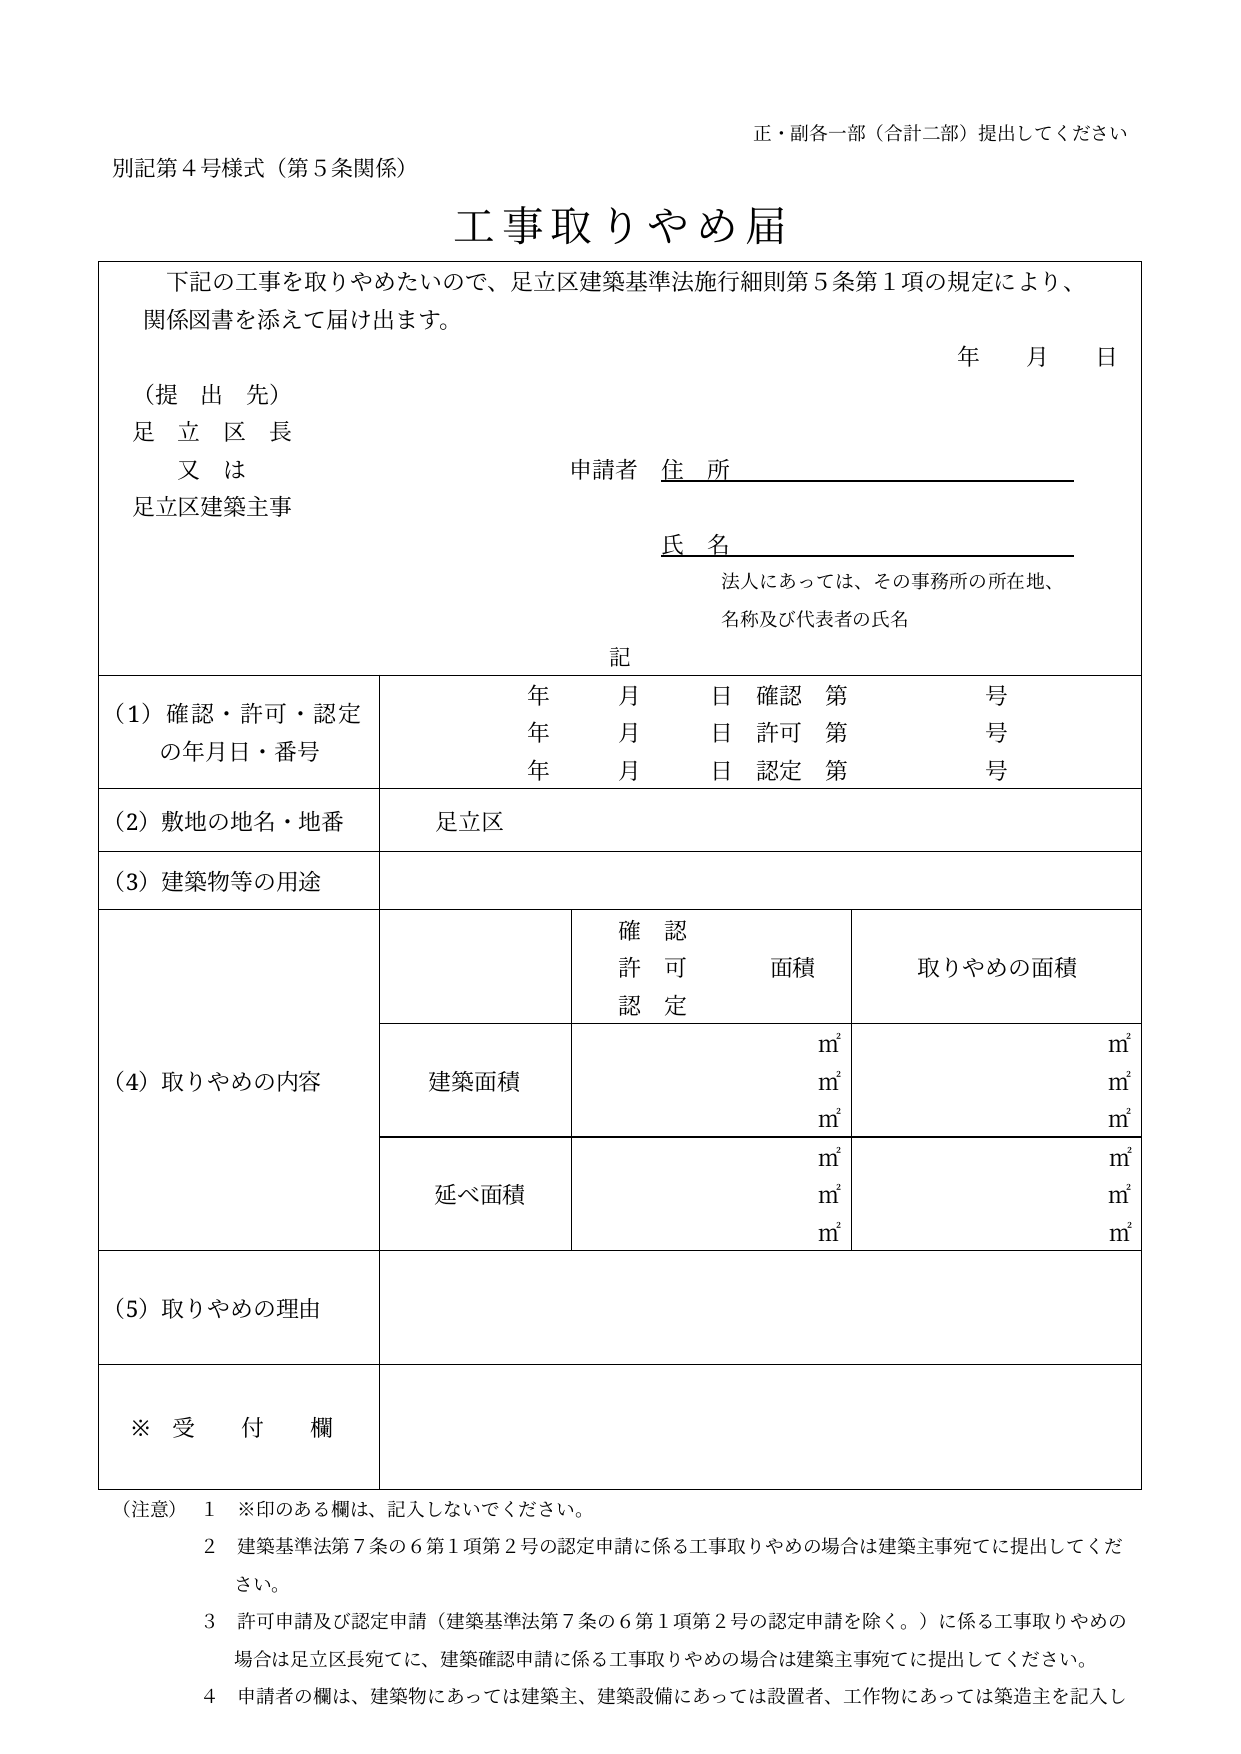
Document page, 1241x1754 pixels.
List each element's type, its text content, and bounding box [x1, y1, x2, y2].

table_cell （1）確認・許可・認定の年月日・番号 [99, 676, 379, 788]
table_cell （3）建築物等の用途 [99, 852, 379, 909]
table_cell 建築面積 [380, 1024, 571, 1136]
text ３ 許可申請及び認定申請（建築基準法第７条の６第１項第２号の認定申請を除く。）に係る工事取りやめの場合は足立区長宛てに、建築確認申請に係る工事取りやめの場合は建築主事宛てに提出してください。 [112, 1602, 1128, 1677]
table_cell ※ 受 付 欄 [99, 1365, 379, 1488]
table_cell 取りやめの面積 [852, 910, 1141, 1023]
table_cell ㎡ ㎡ ㎡ [852, 1138, 1141, 1250]
table_cell [380, 1251, 1141, 1363]
table_cell ㎡ ㎡ ㎡ [852, 1024, 1141, 1136]
text 別記第４号様式（第５条関係） [112, 148, 1128, 186]
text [112, 1677, 1128, 1714]
table_cell （2）敷地の地名・地番 [99, 789, 379, 851]
table_cell [380, 1365, 1141, 1488]
table_header 下記の工事を取りやめたいので、足立区建築基準法施行細則第５条第１項の規定により、関係図書を添えて届け出ます。 年 月 日 （提 出 先） 足 立 区 長 又 は 申請者 住 所 足立区建築主事 氏 名 法人にあっては、その事務所の所在地、名称及び代表者の氏名 記 [99, 262, 1141, 674]
table_cell 足立区 [380, 789, 1141, 851]
table_cell 延べ面積 [380, 1138, 571, 1250]
table_cell （4）取りやめの内容 [99, 910, 379, 1250]
table_cell ㎡ ㎡ ㎡ [572, 1138, 851, 1250]
table_cell ㎡ ㎡ ㎡ [572, 1024, 851, 1136]
table_cell 面積 [734, 910, 851, 1023]
text 工事取りやめ届 [112, 186, 1128, 261]
text ２ 建築基準法第７条の６第１項第２号の認定申請に係る工事取りやめの場合は建築主事宛てに提出してください。 [112, 1527, 1128, 1602]
text （注意） １ ※印のある欄は、記入しないでください。 [112, 1490, 1128, 1527]
table_cell （5）取りやめの理由 [99, 1251, 379, 1363]
table_cell [380, 852, 1141, 909]
table_cell 確 認 許 可 認 定 [572, 910, 734, 1023]
table_cell 年 月 日 確認 第 号 年 月 日 許可 第 号 年 月 日 認定 第 号 [380, 676, 1141, 788]
table_cell [380, 910, 571, 1023]
